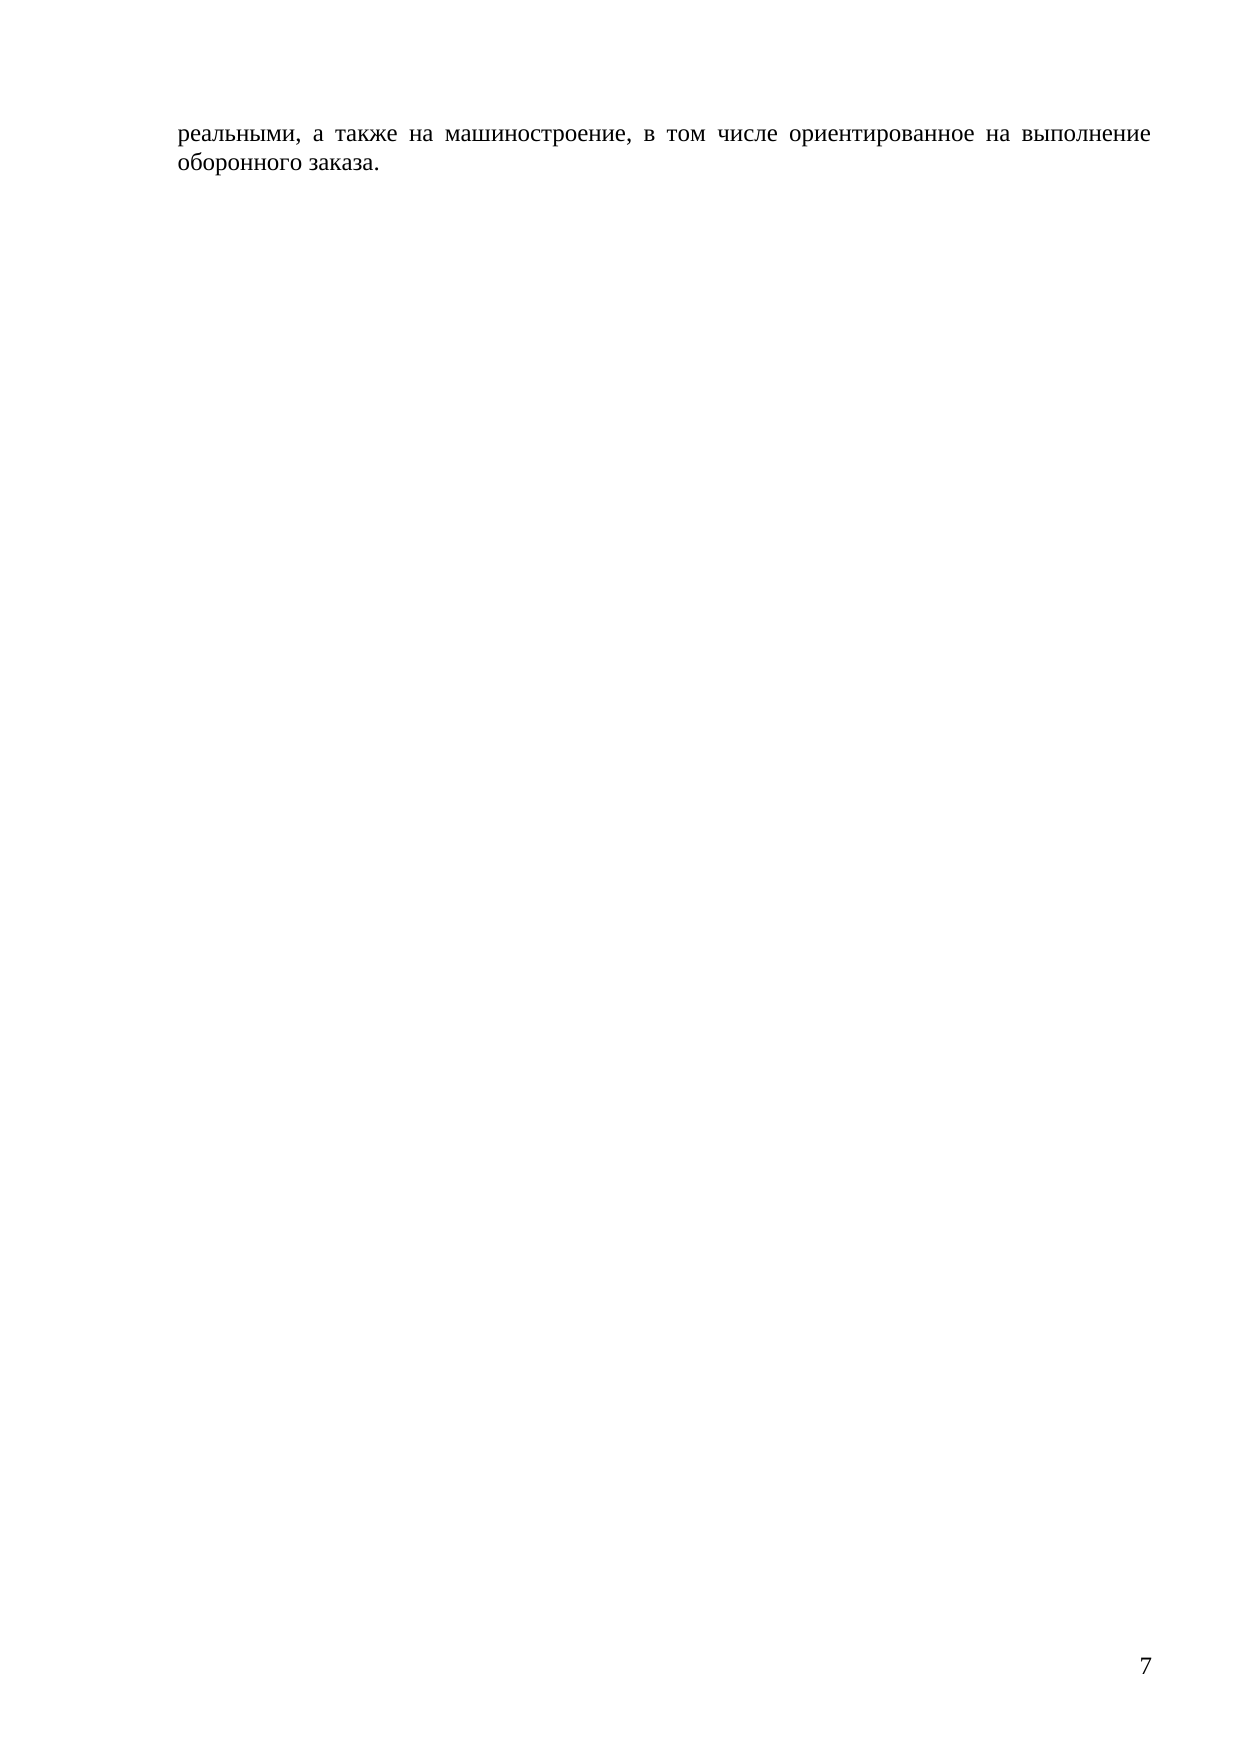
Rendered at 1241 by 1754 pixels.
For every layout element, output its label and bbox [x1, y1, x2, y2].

text [177, 118, 1152, 176]
